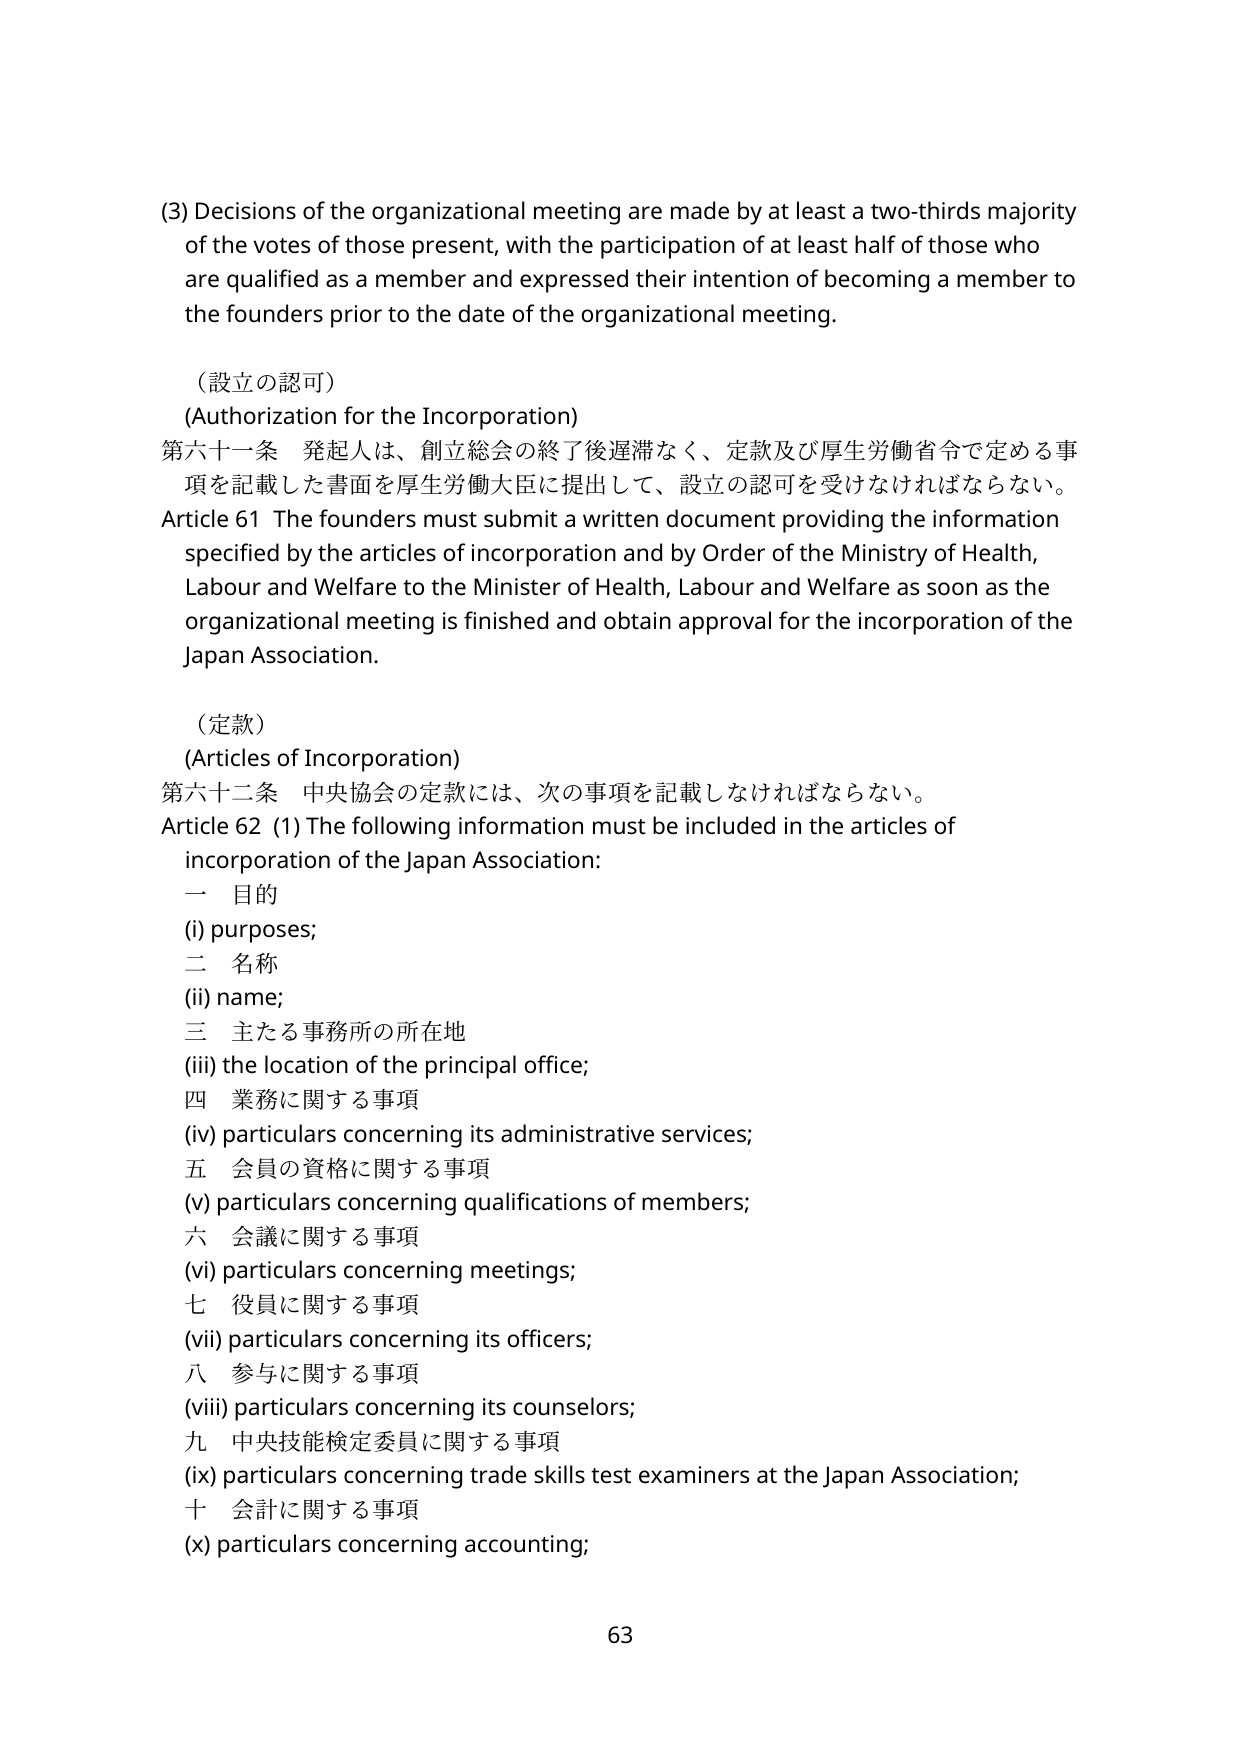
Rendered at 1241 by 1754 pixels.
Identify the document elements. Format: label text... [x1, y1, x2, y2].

text 三 主たる事務所の所在地 [184, 1014, 1079, 1048]
text 八 参与に関する事項 [184, 1355, 1079, 1389]
text (Articles of Incorporation) [184, 740, 1079, 774]
text (ii) name; [184, 979, 1079, 1014]
text (ix) particulars concerning trade skills test examiners at the Japan Association; [184, 1458, 1079, 1492]
text 第六十二条 中央協会の定款には、次の事項を記載しなければならない。 [161, 774, 1079, 809]
text 四 業務に関する事項 [184, 1082, 1079, 1116]
text 七 役員に関する事項 [184, 1287, 1079, 1321]
text Article 61 The founders must submit a written document providing the information specified by the articles of incorporation and by Order of the Ministry of Health, Labour and Welfare to the Minister of Health, Labour and Welfare as soon as the organizational meeting is finished and obtain approval for the incorporation of the Japan Association. [161, 501, 1079, 672]
text 二 名称 [184, 945, 1079, 979]
text (iii) the location of the principal office; [184, 1048, 1079, 1082]
text (x) particulars concerning accounting; [184, 1526, 1079, 1560]
text (Authorization for the Incorporation) [184, 399, 1079, 433]
text 五 会員の資格に関する事項 [184, 1150, 1079, 1184]
text Article 62 (1) The following information must be included in the articles of incorporation of the Japan Association: [161, 809, 1079, 877]
text 九 中央技能検定委員に関する事項 [184, 1424, 1079, 1458]
text 一 目的 [184, 877, 1079, 911]
text 第六十一条 発起人は、創立総会の終了後遅滞なく、定款及び厚生労働省令で定める事項を記載した書面を厚生労働大臣に提出して、設立の認可を受けなければならない。 [161, 433, 1079, 501]
text (viii) particulars concerning its counselors; [184, 1389, 1079, 1424]
text (iv) particulars concerning its administrative services; [184, 1116, 1079, 1150]
text 六 会議に関する事項 [184, 1219, 1079, 1253]
text (vii) particulars concerning its officers; [184, 1321, 1079, 1355]
text (3) Decisions of the organizational meeting are made by at least a two-thirds majority of the votes of those present, with the participation of at least half of those who are qualified as a member and expressed their intention of becoming a member to the founders prior to the date of the organizational meeting. [161, 194, 1079, 330]
text 十 会計に関する事項 [184, 1492, 1079, 1526]
text （定款） [184, 706, 1079, 740]
text (i) purposes; [184, 911, 1079, 945]
text （設立の認可） [184, 364, 1079, 399]
text (vi) particulars concerning meetings; [184, 1253, 1079, 1287]
text (v) particulars concerning qualifications of members; [184, 1184, 1079, 1219]
